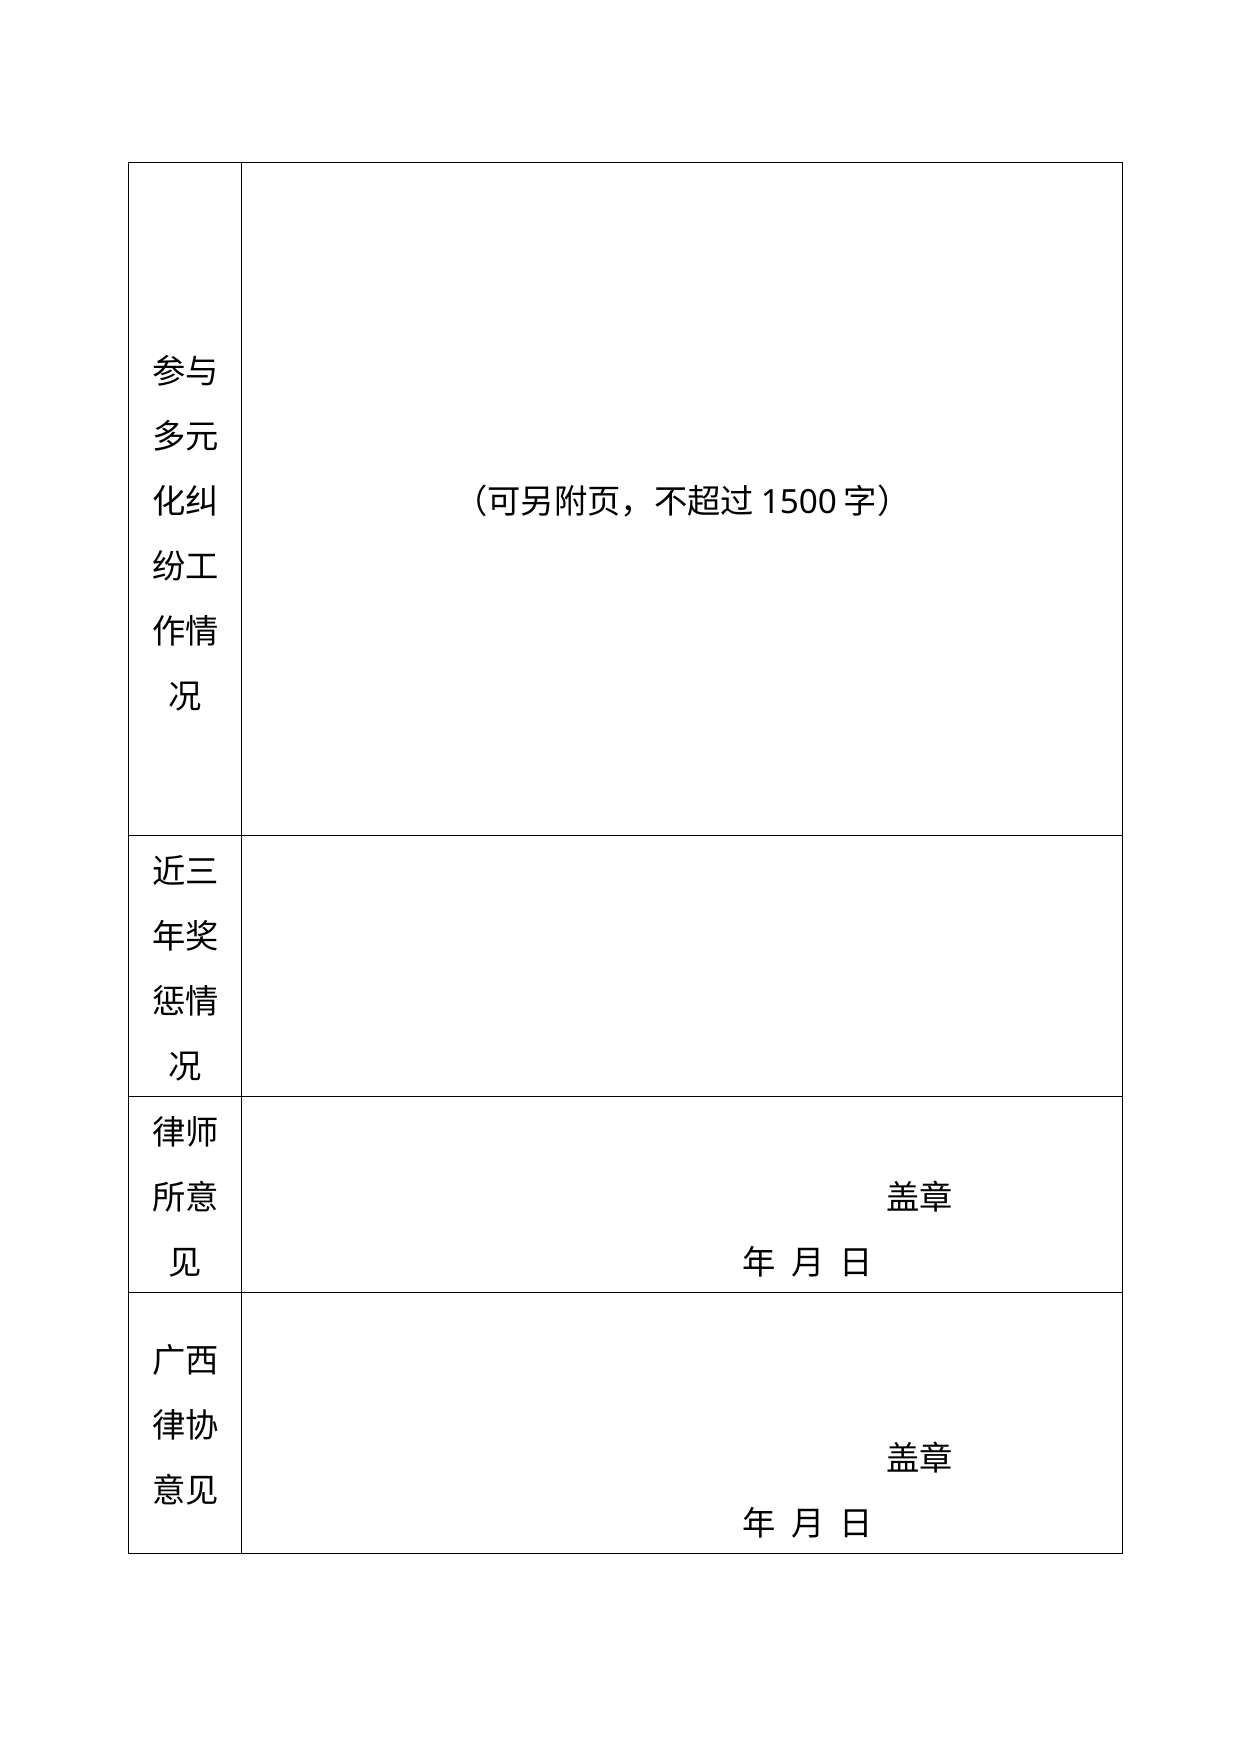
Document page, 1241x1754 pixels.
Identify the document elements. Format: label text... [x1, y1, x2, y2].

table_cell 近三年奖惩情况 [129, 836, 241, 1096]
table_cell （可另附页，不超过1500字） [242, 163, 1122, 835]
table_cell 参与多元化纠纷工作情况 [129, 163, 241, 835]
table_cell [242, 836, 1122, 1096]
table_cell 广西律协意见 [129, 1293, 241, 1553]
table_cell 律师所意见 [129, 1097, 241, 1292]
table_cell 盖章 年 月 日 [242, 1293, 1122, 1553]
table_cell 盖章 年 月 日 [242, 1097, 1122, 1292]
